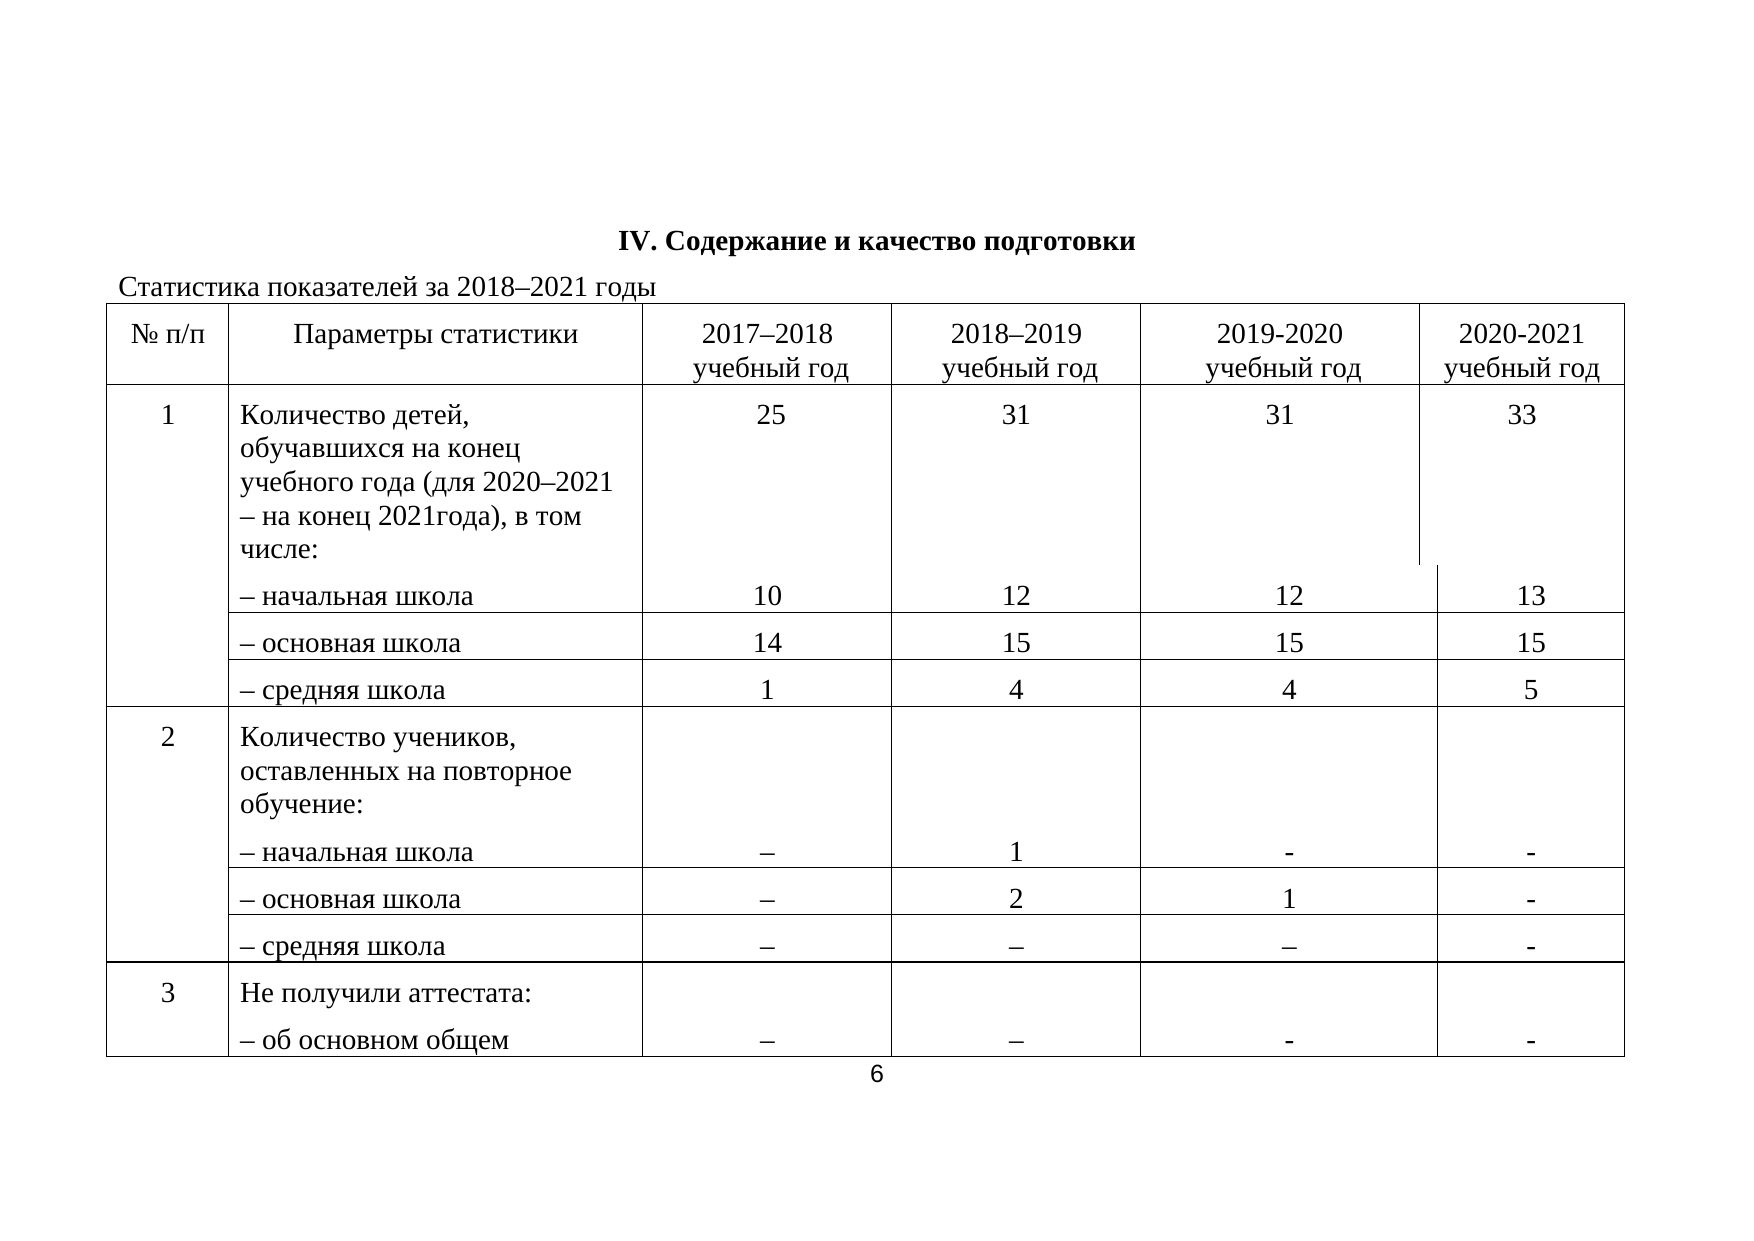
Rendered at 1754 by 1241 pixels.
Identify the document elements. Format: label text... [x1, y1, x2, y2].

table_cell 12 [1141, 565, 1437, 612]
table_cell 5 [1438, 660, 1624, 706]
table_cell 4 [892, 660, 1140, 706]
table_cell 1 [643, 660, 891, 706]
table_cell 4 [1141, 660, 1437, 706]
table_header 2019-2020 учебный год [1141, 304, 1419, 383]
table_header Параметры статистики [229, 304, 642, 383]
table_cell 31 [1141, 385, 1419, 565]
table_cell [1141, 963, 1437, 1008]
table_cell – средняя школа [229, 915, 642, 961]
table_cell [1438, 963, 1624, 1008]
text IV. Содержание и качество подготовки [118, 223, 1636, 257]
table_cell 15 [1141, 613, 1437, 659]
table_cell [229, 1009, 642, 1056]
table_cell – [892, 1009, 1140, 1056]
table_cell – средняя школа [229, 660, 642, 706]
table_cell 1 [107, 385, 228, 706]
table_cell Не получили аттестата: [229, 963, 642, 1008]
table_cell – [643, 868, 891, 914]
table_cell [892, 707, 1140, 820]
table_cell - [1438, 1009, 1624, 1056]
table_cell 1 [892, 820, 1140, 867]
table_cell - [1141, 820, 1437, 867]
table_cell – начальная школа [229, 565, 642, 612]
table_cell - [1438, 915, 1624, 961]
table_cell [643, 963, 891, 1008]
table_header 2020-2021 учебный год [1420, 304, 1624, 383]
table_cell 25 [643, 385, 891, 565]
text Статистика показателей за 2018–2021 годы [118, 269, 1636, 303]
table_cell Количество детей, обучавшихся на конец учебного года (для 2020–2021 – на конец 2021года), в том числе: [229, 385, 642, 565]
table_cell – основная школа [229, 613, 642, 659]
table_cell – начальная школа [229, 820, 642, 867]
table_cell 1 [1141, 868, 1437, 914]
table_cell – [643, 820, 891, 867]
table_cell – [1141, 915, 1437, 961]
table_cell 13 [1438, 565, 1624, 612]
table_cell 2 [892, 868, 1140, 914]
table_cell 15 [892, 613, 1140, 659]
table_cell – [643, 1009, 891, 1056]
table_cell 31 [892, 385, 1140, 565]
table_cell 15 [1438, 613, 1624, 659]
table_cell [1141, 707, 1437, 820]
table_cell 12 [892, 565, 1140, 612]
table_cell 2 [107, 707, 228, 961]
table_cell 10 [643, 565, 891, 612]
table_cell [643, 707, 891, 820]
table_cell – [643, 915, 891, 961]
table_header № п/п [107, 304, 228, 383]
table_cell – [892, 915, 1140, 961]
table_cell 3 [107, 963, 228, 1056]
table_cell - [1438, 820, 1624, 867]
table_header 2018–2019 учебный год [892, 304, 1140, 383]
table_cell 33 [1420, 385, 1624, 565]
table_header 2017–2018 учебный год [643, 304, 891, 383]
table_cell – основная школа [229, 868, 642, 914]
table_cell [892, 963, 1140, 1008]
table_cell - [1141, 1009, 1437, 1056]
table_cell 14 [643, 613, 891, 659]
table_cell Количество учеников, оставленных на повторное обучение: [229, 707, 642, 820]
table_cell [1438, 707, 1624, 820]
table_cell - [1438, 868, 1624, 914]
